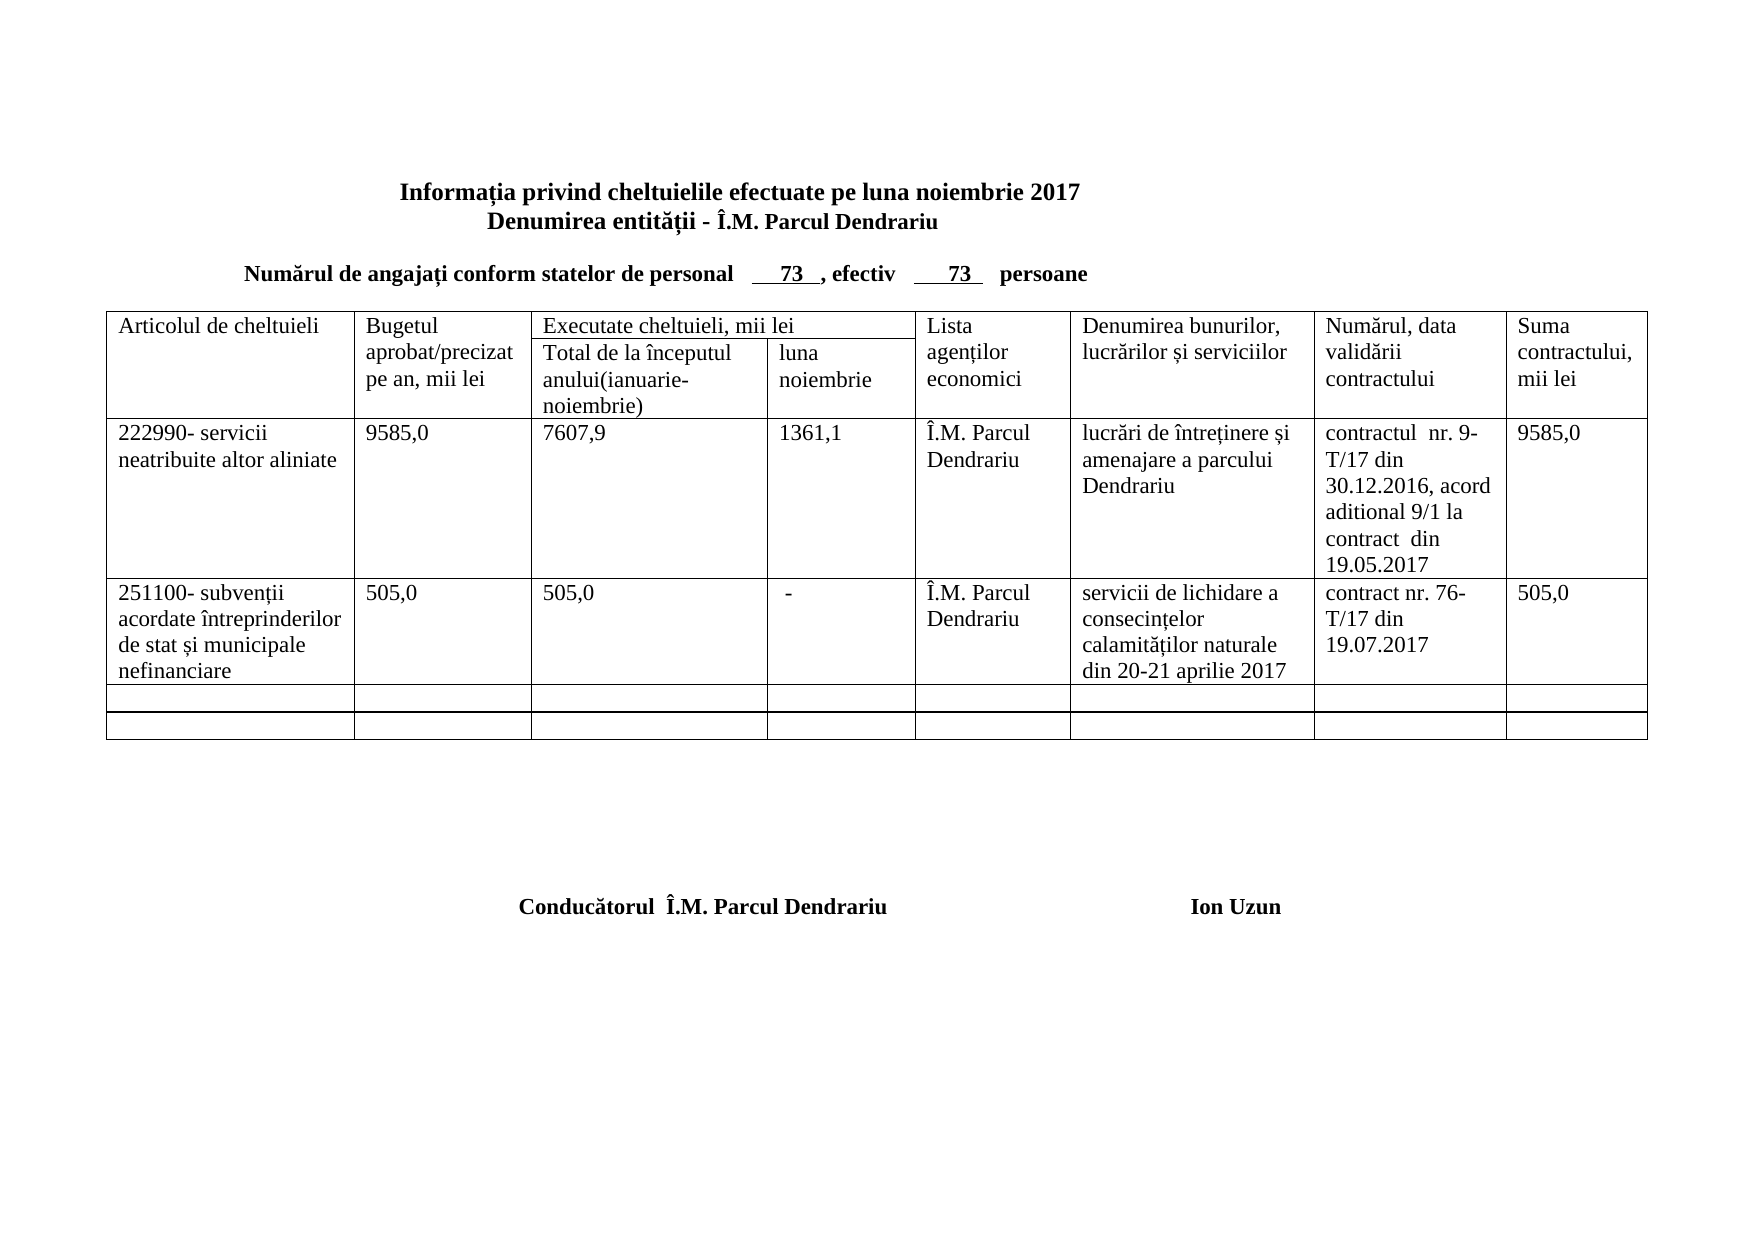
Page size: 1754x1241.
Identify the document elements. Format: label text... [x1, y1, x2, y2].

table_cell 251100- subvenții acordate întreprinderilor de stat și municipale nefinanciare [107, 579, 354, 684]
table_header Articolul de cheltuieli [107, 312, 354, 418]
text Denumirea entității - Î.M. Parcul Dendrariu [118, 206, 1636, 235]
table_cell [1507, 713, 1647, 739]
text Conducătorul Î.M. Parcul Dendrariu Ion Uzun [118, 893, 1636, 919]
text Informația privind cheltuielile efectuate pe luna noiembrie 2017 [118, 177, 1636, 206]
table_header Suma contractului, mii lei [1507, 312, 1647, 418]
table_cell [532, 685, 767, 711]
table_cell contractul nr. 9-T/17 din 30.12.2016, acord aditional 9/1 la contract din 19.05.2017 [1315, 419, 1506, 577]
table_header Lista agenților economici [916, 312, 1070, 418]
table_header Executate cheltuieli, mii lei [532, 312, 915, 338]
table_header Denumirea bunurilor, lucrărilor și serviciilor [1071, 312, 1314, 418]
table_cell [355, 713, 531, 739]
table_cell [916, 713, 1070, 739]
table_cell [107, 713, 354, 739]
table_cell contract nr. 76-T/17 din 19.07.2017 [1315, 579, 1506, 684]
table_cell servicii de lichidare a consecințelor calamităților naturale din 20-21 aprilie 2017 [1071, 579, 1314, 684]
table_cell 9585,0 [355, 419, 531, 577]
table_cell 1361,1 [768, 419, 915, 577]
table_cell Total de la începutul anului(ianuarie-noiembrie) [532, 339, 767, 418]
text Numărul de angajați conform statelor de personal v 73 , efectiv b 73 persoane [118, 260, 1636, 286]
table_header Bugetul aprobat/precizat pe an, mii lei [355, 312, 531, 418]
table_cell [768, 685, 915, 711]
table_cell [355, 685, 531, 711]
table_header Numărul, data validării contractului [1315, 312, 1506, 418]
table_cell 505,0 [1507, 579, 1647, 684]
table_cell [1071, 685, 1314, 711]
table_cell [1315, 685, 1506, 711]
table_cell [916, 685, 1070, 711]
table_cell 505,0 [532, 579, 767, 684]
table_cell [1071, 713, 1314, 739]
table_cell Î.M. Parcul Dendrariu [916, 419, 1070, 577]
table_cell 222990- servicii neatribuite altor aliniate [107, 419, 354, 577]
table_cell 9585,0 [1507, 419, 1647, 577]
table_cell [1315, 713, 1506, 739]
table_cell [768, 713, 915, 739]
table_cell Î.M. Parcul Dendrariu [916, 579, 1070, 684]
table_cell [532, 713, 767, 739]
table_cell luna noiembrie [768, 339, 915, 418]
table_cell lucrări de întreținere și amenajare a parcului Dendrariu [1071, 419, 1314, 577]
table_cell 505,0 [355, 579, 531, 684]
table_cell [1507, 685, 1647, 711]
table_cell - [768, 579, 915, 684]
table_cell [107, 685, 354, 711]
table_cell 7607,9 [532, 419, 767, 577]
